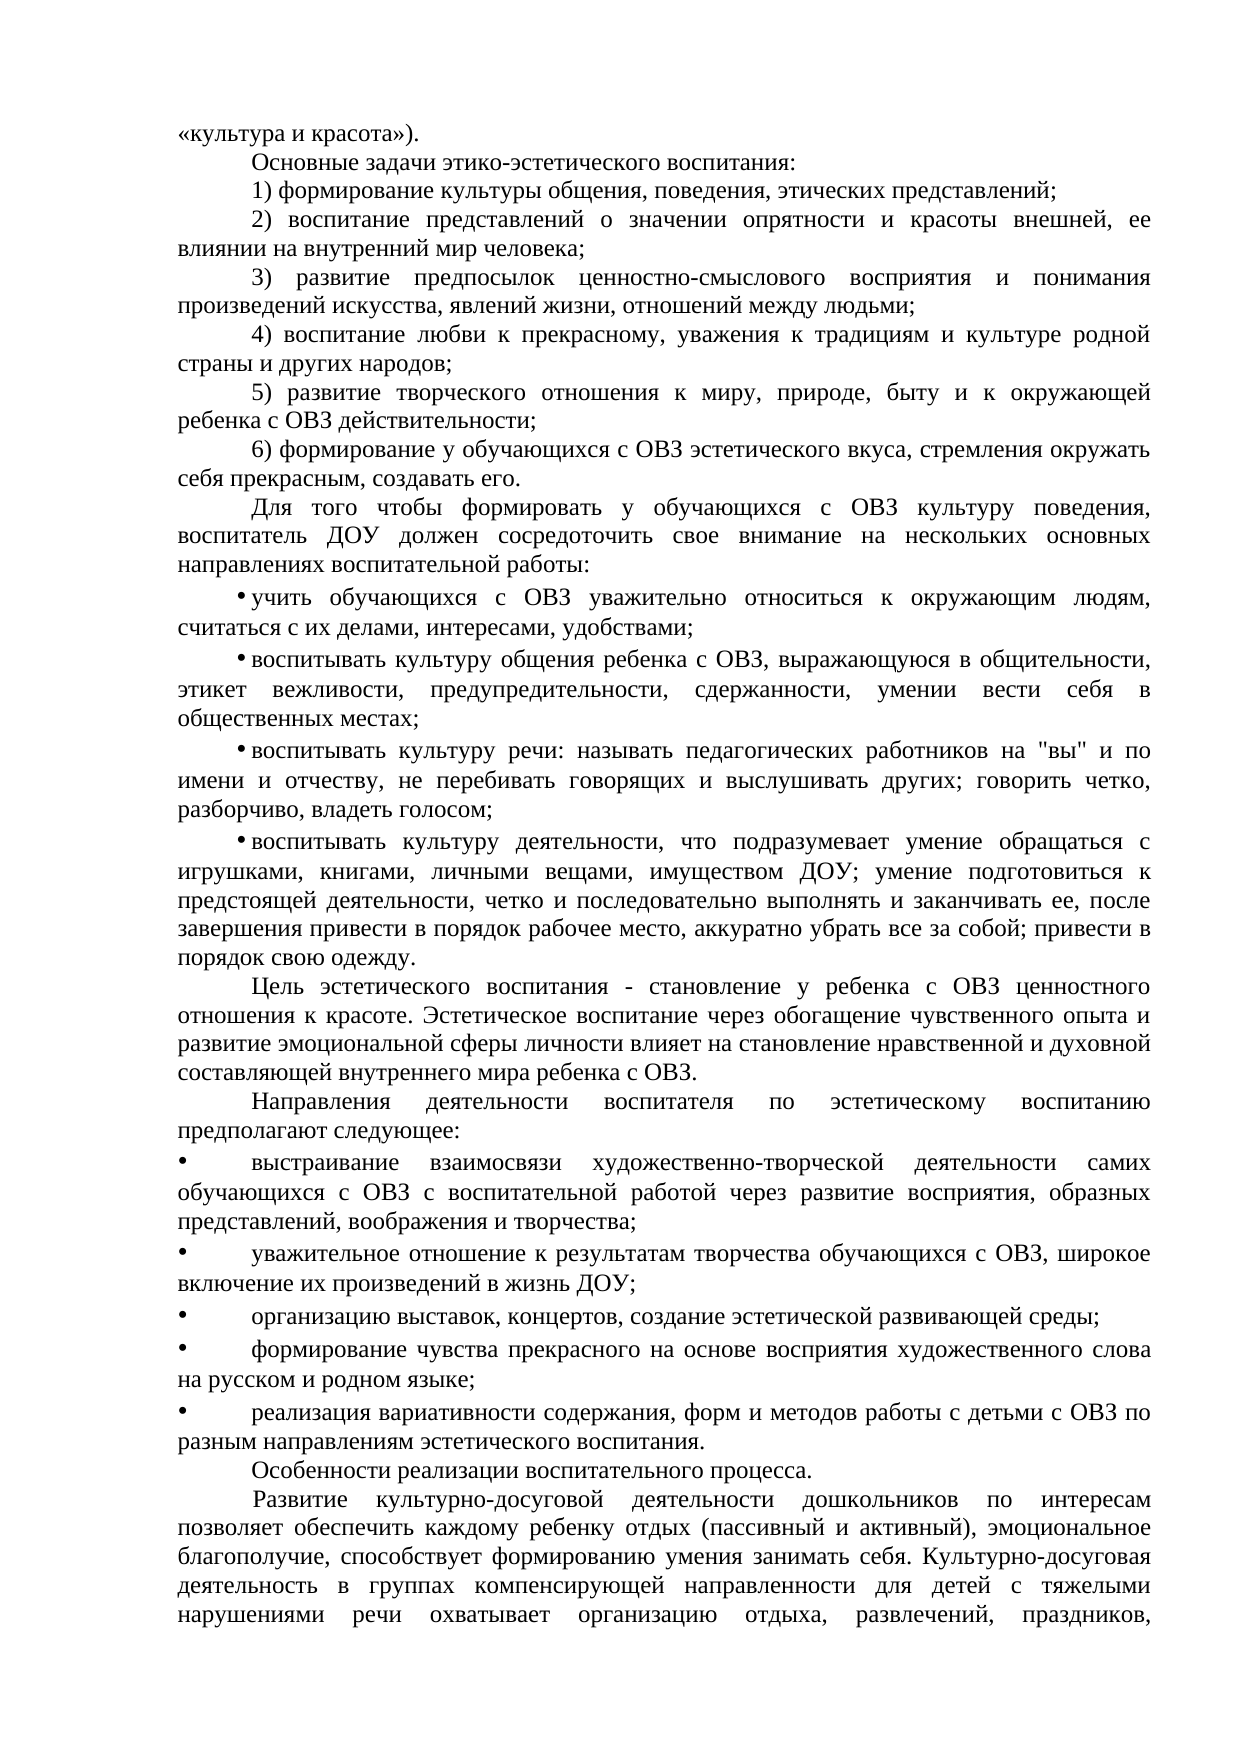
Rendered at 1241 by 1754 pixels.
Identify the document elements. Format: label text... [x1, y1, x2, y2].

text Для того чтобы формировать у обучающихся с ОВЗ культуру поведения, воспитатель ДОУ должен сосредоточить свое внимание на нескольких основных направлениях воспитательной работы: [177, 492, 1152, 578]
text Цель эстетического воспитания - становление у ребенка с ОВЗ ценностного отношения к красоте. Эстетическое воспитание через обогащение чувственного опыта и развитие эмоциональной сферы личности влияет на становление нравственной и духовной составляющей внутреннего мира ребенка с ОВЗ. [177, 971, 1152, 1086]
list реализация вариативности содержания, форм и методов работы с детьми с ОВЗ по разным направлениям эстетического воспитания. [177, 1393, 1152, 1455]
text 4) воспитание любви к прекрасному, уважения к традициям и культуре родной страны и других народов; [177, 319, 1152, 377]
text Особенности реализации воспитательного процесса. [177, 1455, 1152, 1484]
list воспитывать культуру общения ребенка с ОВЗ, выражающуюся в общительности, этикет вежливости, предупредительности, сдержанности, умении вести себя в общественных местах; [177, 640, 1152, 731]
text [177, 118, 1152, 147]
text 3) развитие предпосылок ценностно-смыслового восприятия и понимания произведений искусства, явлений жизни, отношений между людьми; [177, 262, 1152, 319]
list организацию выставок, концертов, создание эстетической развивающей среды; [177, 1297, 1152, 1330]
text 6) формирование у обучающихся с ОВЗ эстетического вкуса, стремления окружать себя прекрасным, создавать его. [177, 434, 1152, 492]
text 2) воспитание представлений о значении опрятности и красоты внешней, ее влиянии на внутренний мир человека; [177, 204, 1152, 262]
list выстраивание взаимосвязи художественно-творческой деятельности самих обучающихся с ОВЗ с воспитательной работой через развитие восприятия, образных представлений, воображения и творчества; [177, 1143, 1152, 1234]
text Направления деятельности воспитателя по эстетическому воспитанию предполагают следующее: [177, 1086, 1152, 1143]
list формирование чувства прекрасного на основе восприятия художественного слова на русском и родном языке; [177, 1330, 1152, 1393]
list учить обучающихся с ОВЗ уважительно относиться к окружающим людям, считаться с их делами, интересами, удобствами; [177, 578, 1152, 640]
list уважительное отношение к результатам творчества обучающихся с ОВЗ, широкое включение их произведений в жизнь ДОУ; [177, 1234, 1152, 1297]
text 1) формирование культуры общения, поведения, этических представлений; [177, 176, 1152, 204]
list воспитывать культуру деятельности, что подразумевает умение обращаться с игрушками, книгами, личными вещами, имуществом ДОУ; умение подготовиться к предстоящей деятельности, четко и последовательно выполнять и заканчивать ее, после завершения привести в порядок рабочее место, аккуратно убрать все за собой; привести в порядок свою одежду. [177, 822, 1152, 971]
list воспитывать культуру речи: называть педагогических работников на "вы" и по имени и отчеству, не перебивать говорящих и выслушивать других; говорить четко, разборчиво, владеть голосом; [177, 731, 1152, 822]
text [177, 1484, 1152, 1627]
text 5) развитие творческого отношения к миру, природе, быту и к окружающей ребенка с ОВЗ действительности; [177, 377, 1152, 434]
text Основные задачи этико-эстетического воспитания: [177, 147, 1152, 176]
